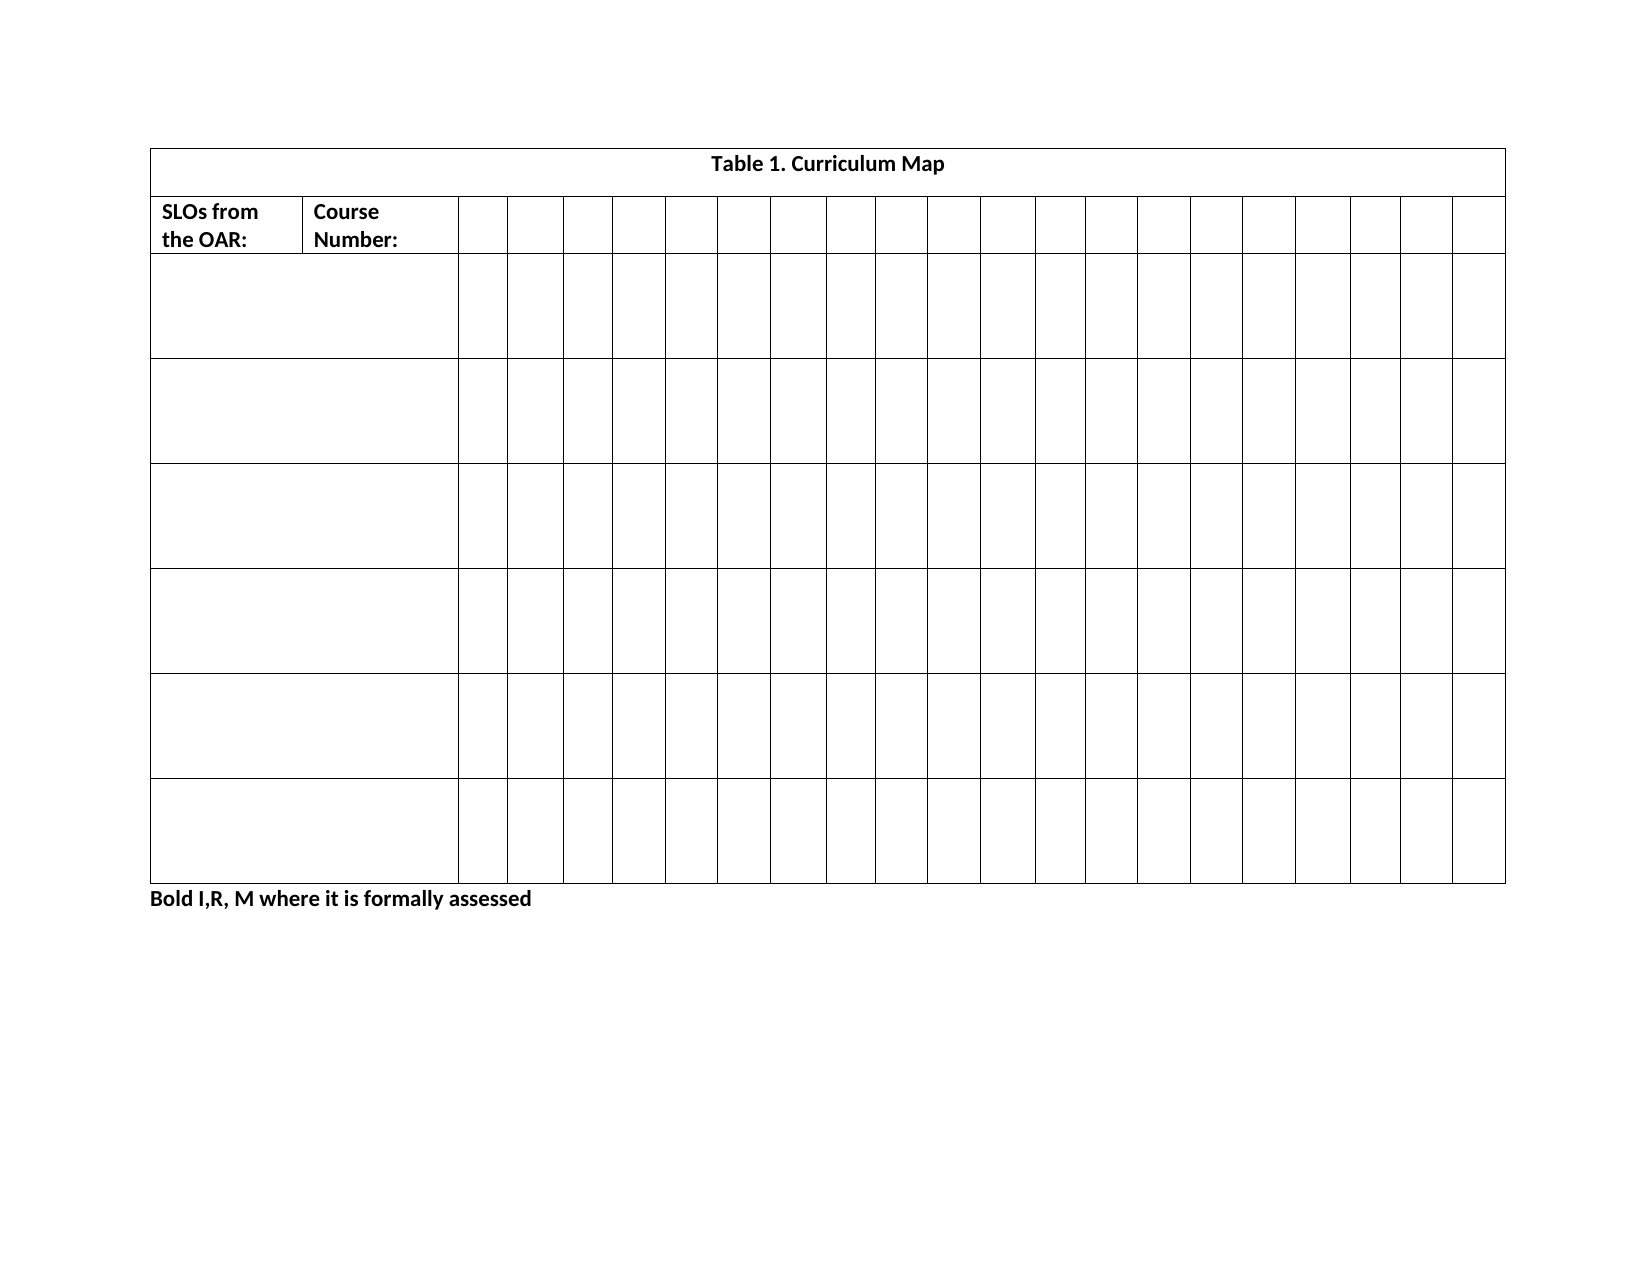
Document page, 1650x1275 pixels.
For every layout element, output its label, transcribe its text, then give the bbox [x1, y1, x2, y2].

table_cell [1243, 674, 1295, 778]
table_cell [1351, 254, 1400, 358]
table_cell [1138, 464, 1190, 568]
table_cell [1453, 464, 1505, 568]
table_cell [876, 674, 927, 778]
table_cell [508, 359, 563, 463]
table_cell [1036, 359, 1085, 463]
table_cell [1296, 464, 1350, 568]
table_cell Course Number: [303, 197, 458, 253]
table_cell [151, 254, 458, 358]
table_cell [613, 197, 665, 253]
table_cell [718, 359, 770, 463]
table_cell [1296, 779, 1350, 883]
table_cell [564, 779, 612, 883]
table_cell [981, 569, 1035, 673]
table_cell [1243, 464, 1295, 568]
table_cell [718, 674, 770, 778]
table_cell [1453, 569, 1505, 673]
table_cell [1453, 674, 1505, 778]
table_cell [1401, 254, 1452, 358]
table_cell [1086, 569, 1137, 673]
table_cell [876, 464, 927, 568]
table_cell [1138, 197, 1190, 253]
table_cell [981, 674, 1035, 778]
table_cell [876, 779, 927, 883]
table_cell [666, 254, 717, 358]
table_cell [1191, 464, 1242, 568]
table_cell [928, 569, 980, 673]
table_cell [1401, 674, 1452, 778]
table_cell [718, 569, 770, 673]
table_cell [1086, 197, 1137, 253]
table_cell [1296, 197, 1350, 253]
table_cell [771, 674, 826, 778]
table_cell [151, 779, 458, 883]
table_cell [1138, 779, 1190, 883]
table_cell [771, 464, 826, 568]
table_cell [1401, 464, 1452, 568]
table_cell [827, 359, 875, 463]
table_cell [666, 779, 717, 883]
table_cell [981, 197, 1035, 253]
table_cell [508, 779, 563, 883]
table_cell [718, 779, 770, 883]
table_cell [1138, 674, 1190, 778]
table_cell [1138, 359, 1190, 463]
table_cell [1351, 197, 1400, 253]
table_cell [1086, 359, 1137, 463]
table_cell [1351, 569, 1400, 673]
table_cell [613, 254, 665, 358]
table_cell [459, 674, 507, 778]
table_cell [1086, 674, 1137, 778]
table_cell [613, 779, 665, 883]
table_cell [1036, 464, 1085, 568]
table_cell [508, 569, 563, 673]
table_cell [1191, 197, 1242, 253]
table_cell [666, 464, 717, 568]
table_cell [459, 779, 507, 883]
table_cell [1401, 359, 1452, 463]
table_cell [928, 359, 980, 463]
table_cell [1243, 254, 1295, 358]
table_cell [459, 464, 507, 568]
table_cell [613, 464, 665, 568]
table_cell [1036, 569, 1085, 673]
table_cell [666, 197, 717, 253]
table_cell [1453, 197, 1505, 253]
table_cell [459, 197, 507, 253]
table_cell [827, 569, 875, 673]
table_cell [771, 254, 826, 358]
table_cell [666, 359, 717, 463]
table_cell [1351, 779, 1400, 883]
table_cell [1036, 779, 1085, 883]
table_cell [1036, 197, 1085, 253]
table_cell [564, 569, 612, 673]
table_cell [827, 197, 875, 253]
table_cell [876, 197, 927, 253]
table_cell [1453, 779, 1505, 883]
table_cell [1086, 254, 1137, 358]
table_cell [1191, 254, 1242, 358]
table_cell [459, 359, 507, 463]
table_cell [1351, 359, 1400, 463]
table_cell [1191, 569, 1242, 673]
table_cell [827, 464, 875, 568]
table_cell [928, 254, 980, 358]
table_cell [613, 674, 665, 778]
table_cell [718, 464, 770, 568]
table_cell [1191, 359, 1242, 463]
table_cell [1351, 674, 1400, 778]
table_cell [1086, 464, 1137, 568]
table_cell [1191, 674, 1242, 778]
table_cell [1401, 569, 1452, 673]
table_cell [151, 359, 458, 463]
table_cell [564, 674, 612, 778]
table_cell [1086, 779, 1137, 883]
table_cell [613, 359, 665, 463]
table_cell [928, 197, 980, 253]
table_cell [564, 359, 612, 463]
table_cell [459, 254, 507, 358]
table_cell [718, 197, 770, 253]
table_cell [1243, 569, 1295, 673]
table_cell SLOs from the OAR: [151, 197, 302, 253]
table_cell [771, 197, 826, 253]
table_cell [1296, 569, 1350, 673]
table_cell [1036, 674, 1085, 778]
table_cell [981, 359, 1035, 463]
table_cell [564, 254, 612, 358]
table_cell [981, 779, 1035, 883]
table_cell [876, 254, 927, 358]
table_cell [1296, 674, 1350, 778]
table_header Table 1. Curriculum Map [151, 149, 1505, 196]
table_cell [827, 779, 875, 883]
table_cell [928, 464, 980, 568]
table_cell [1191, 779, 1242, 883]
table_cell [876, 569, 927, 673]
table_cell [459, 569, 507, 673]
table_cell [1401, 197, 1452, 253]
table_cell [1453, 359, 1505, 463]
table_cell [771, 569, 826, 673]
table_cell [151, 569, 458, 673]
table_cell [1401, 779, 1452, 883]
table_cell [508, 674, 563, 778]
table_cell [1453, 254, 1505, 358]
table_cell [1138, 569, 1190, 673]
table_cell [1351, 464, 1400, 568]
table_cell [613, 569, 665, 673]
table_cell [981, 464, 1035, 568]
table_cell [827, 254, 875, 358]
table_cell [1243, 197, 1295, 253]
table_cell [718, 254, 770, 358]
table_cell [771, 779, 826, 883]
table_cell [151, 464, 458, 568]
table_cell [1243, 359, 1295, 463]
table_cell [151, 674, 458, 778]
table_cell [827, 674, 875, 778]
table_cell [771, 359, 826, 463]
table_cell [1036, 254, 1085, 358]
table_cell [508, 254, 563, 358]
table_cell [1296, 359, 1350, 463]
table_cell [666, 674, 717, 778]
text Bold I,R, M where it is formally assessed [150, 884, 1500, 912]
table_cell [666, 569, 717, 673]
table_cell [508, 197, 563, 253]
table_cell [1243, 779, 1295, 883]
table_cell [564, 464, 612, 568]
table_cell [1138, 254, 1190, 358]
table_cell [508, 464, 563, 568]
table_cell [928, 674, 980, 778]
table_cell [1296, 254, 1350, 358]
table_cell [981, 254, 1035, 358]
table_cell [928, 779, 980, 883]
table_cell [876, 359, 927, 463]
table_cell [564, 197, 612, 253]
